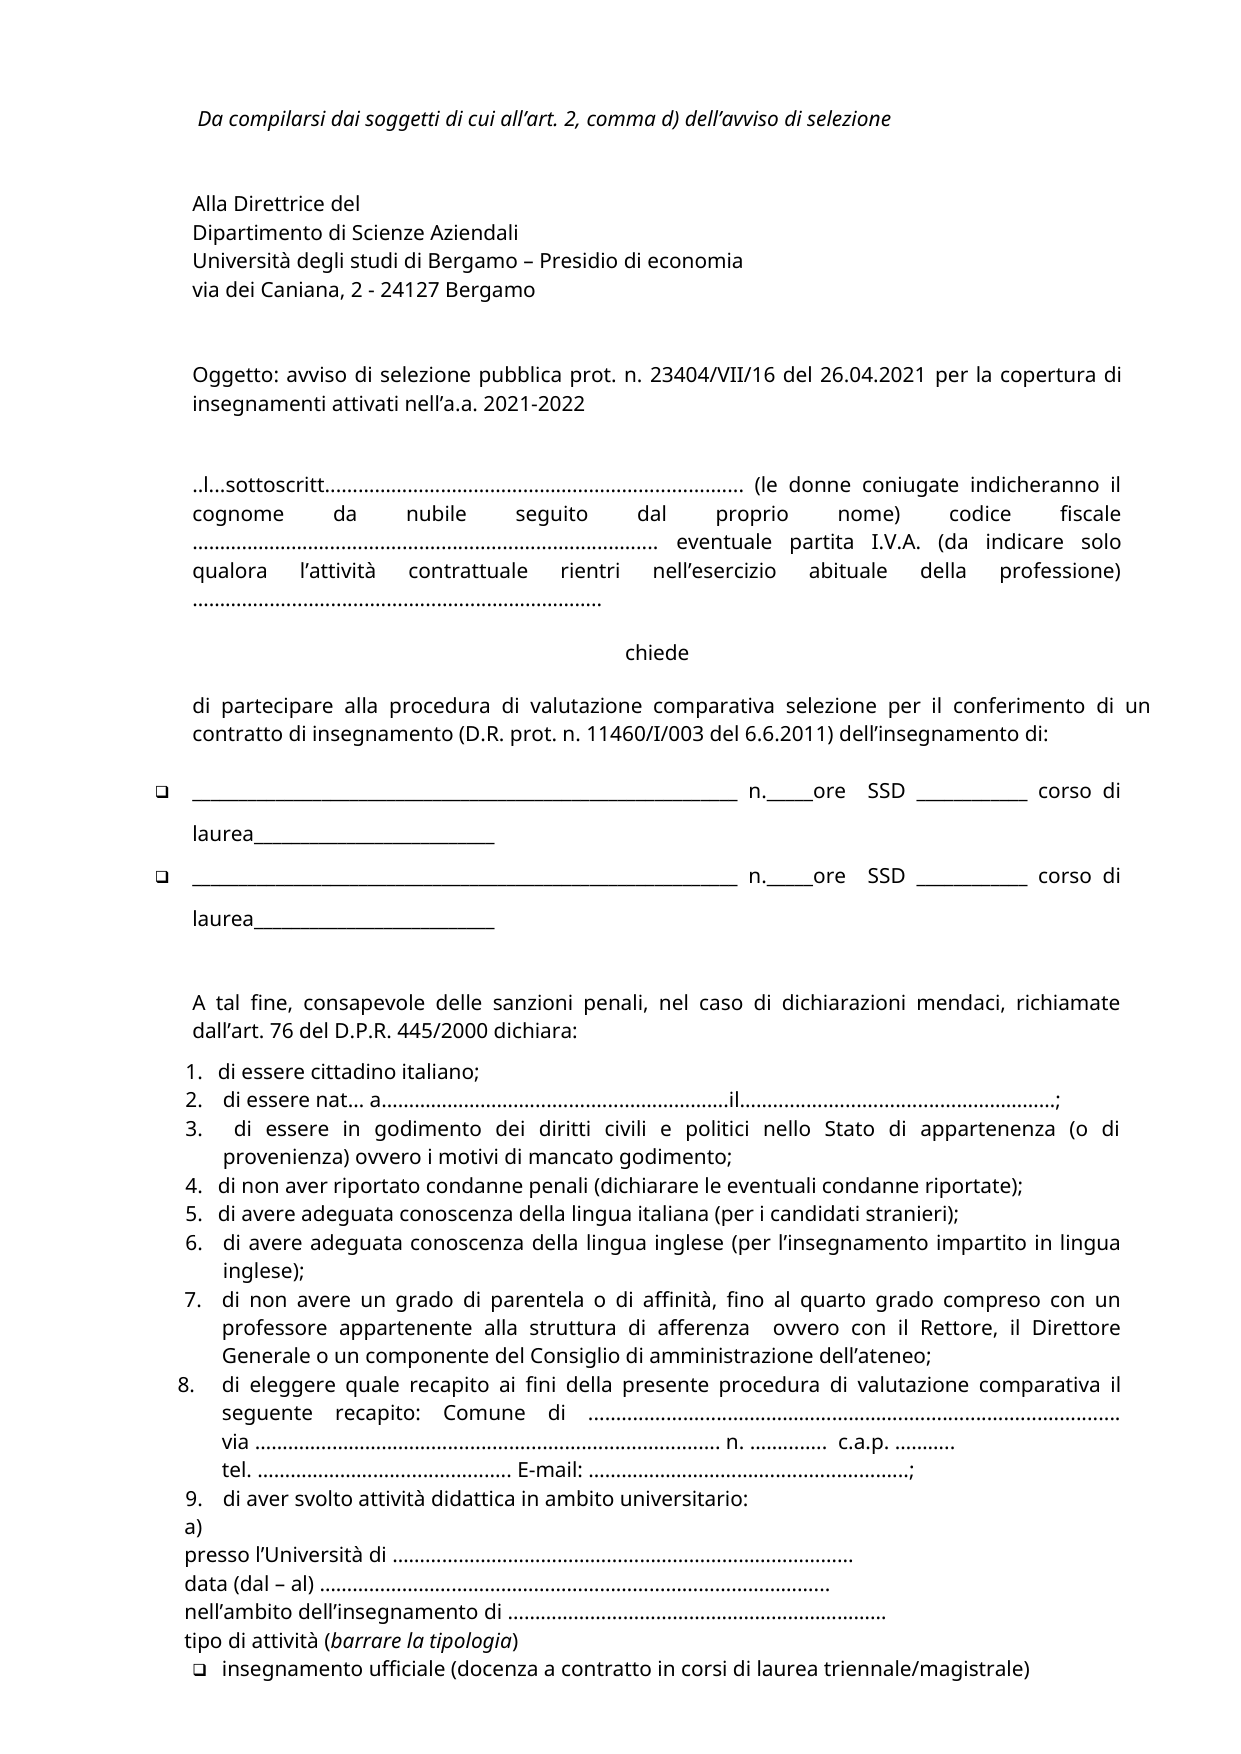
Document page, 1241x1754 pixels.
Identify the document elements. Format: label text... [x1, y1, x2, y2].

list ___________________________________________________________ n._____ore SSD ____________ corso di laurea__________________________ [154, 862, 1122, 933]
list di essere nat… a………………………....................…………….il…….................................………………; [185, 1086, 1122, 1114]
list di eleggere quale recapito ai fini della presente procedura di valutazione comparativa il seguente recapito: Comune di ..........................…………………………........................................ via …………..……………….................................................... n. ……........ c.a.p. ……….. [177, 1370, 1122, 1455]
list di essere cittadino italiano; [185, 1057, 1122, 1086]
text di partecipare alla procedura di valutazione comparativa selezione per il conferimento di un contratto di insegnamento (D.R. prot. n. 11460/I/003 del 6.6.2011) dell’insegnamento di: [192, 691, 1152, 748]
list di avere adeguata conoscenza della lingua italiana (per i candidati stranieri); [185, 1199, 1122, 1228]
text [184, 1541, 1122, 1569]
text via dei Caniana, 2 - 24127 Bergamo [192, 275, 1122, 303]
list di avere adeguata conoscenza della lingua inglese (per l’insegnamento impartito in lingua inglese); [185, 1228, 1122, 1285]
text A tal fine, consapevole delle sanzioni penali, nel caso di dichiarazioni mendaci, richiamate dall’art. 76 del D.P.R. 445/2000 dichiara: [192, 988, 1122, 1045]
list di non aver riportato condanne penali (dichiarare le eventuali condanne riportate); [185, 1171, 1122, 1199]
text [184, 1569, 1122, 1597]
text Università degli studi di Bergamo – Presidio di economia [192, 246, 1122, 275]
list ___________________________________________________________ n._____ore SSD ____________ corso di laurea__________________________ [154, 776, 1122, 847]
subtitle ..l...sottoscritt......……………………………………………................... (le donne coniugate indicheranno il cognome da nubile seguito dal proprio nome) codice fiscale ……………………............................................................ eventuale partita I.V.A. (da indicare solo qualora l’attività contrattuale rientri nell’esercizio abituale della professione) …………..........................................……………….. [192, 471, 1122, 613]
text Dipartimento di Scienze Aziendali [192, 218, 1122, 246]
text Alla Direttrice del [192, 189, 1122, 218]
subtitle chiede [192, 638, 1122, 666]
text Oggetto: avviso di selezione pubblica prot. n. 23404/VII/16 del 26.04.2021 per la copertura di insegnamenti attivati nell’a.a. 2021-2022 [192, 360, 1122, 417]
list di aver svolto attività didattica in ambito universitario: [185, 1484, 1122, 1512]
list di non avere un grado di parentela o di affinità, fino al quarto grado compreso con un professore appartenente alla struttura di afferenza ovvero con il Rettore, il Direttore Generale o un componente del Consiglio di amministrazione dell’ateneo; [184, 1285, 1122, 1370]
list di essere in godimento dei diritti civili e politici nello Stato di appartenenza (o di provenienza) ovvero i motivi di mancato godimento; [185, 1114, 1122, 1171]
text tel. ……………………...................... E-mail: …………………………….........................; [192, 1455, 1122, 1484]
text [184, 1597, 1122, 1626]
text tipo di attività (barrare la tipologia) [184, 1626, 1122, 1654]
text Da compilarsi dai soggetti di cui all’art. 2, comma d) dell’avviso di selezione [192, 104, 1122, 133]
list insegnamento ufficiale (docenza a contratto in corsi di laurea triennale/magistrale) [192, 1654, 1122, 1683]
